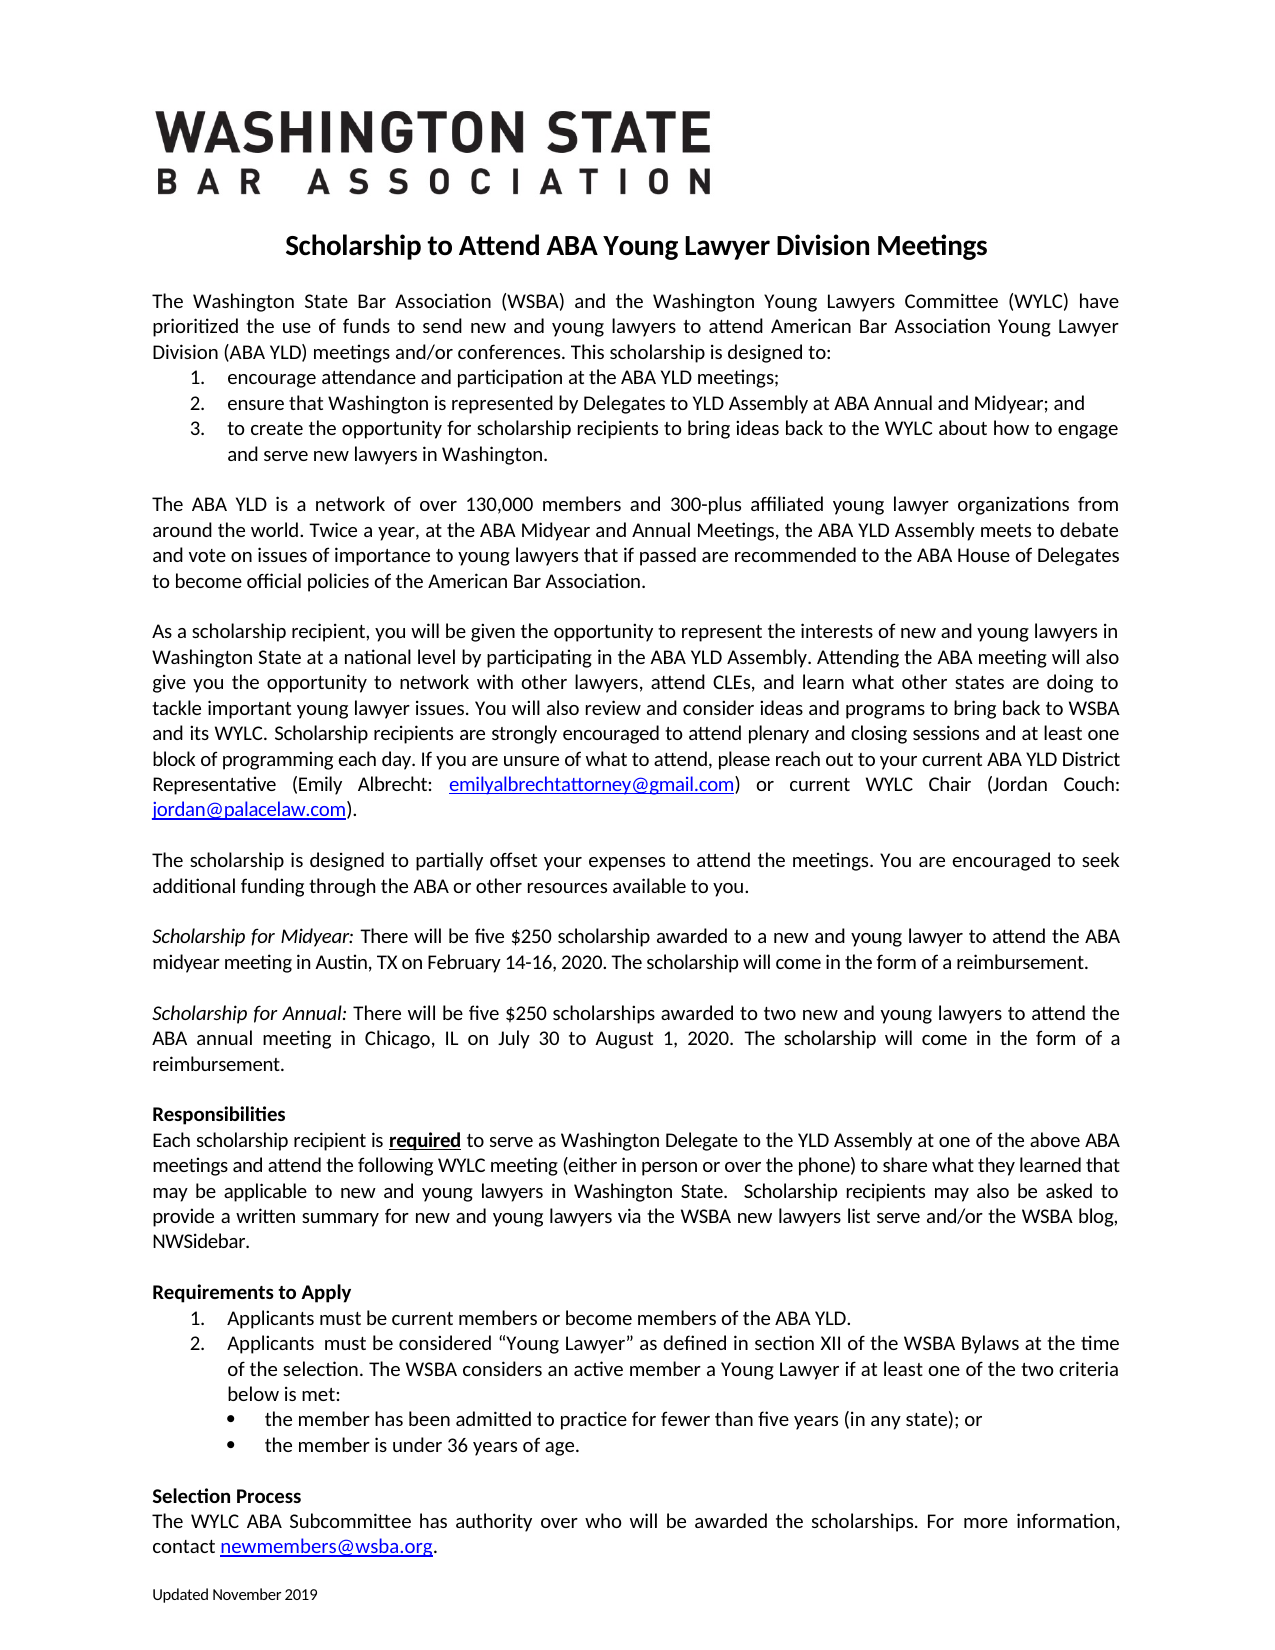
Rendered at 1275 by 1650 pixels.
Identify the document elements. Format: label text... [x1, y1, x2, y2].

text Selection Process [152, 1483, 1121, 1508]
list the member is under 36 years of age. [227, 1432, 1121, 1457]
text Requirements to Apply [152, 1279, 1121, 1305]
text Responsibilities [152, 1102, 1121, 1127]
text Each scholarship recipient is required to serve as Washington Delegate to the YLD Assembly at one of the above ABA meetings and attend the following WYLC meeting (either in person or over the phone) to share what they learned that may be applicable to new and young lawyers in Washington State. Scholarship recipients may also be asked to provide a written summary for new and young lawyers via the WSBA new lawyers list serve and/or the WSBA blog, NWSidebar. [152, 1127, 1121, 1254]
text The ABA YLD is a network of over 130,000 members and 300-plus affiliated young lawyer organizations from around the world. Twice a year, at the ABA Midyear and Annual Meetings, the ABA YLD Assembly meets to debate and vote on issues of importance to young lawyers that if passed are recommended to the ABA House of Delegates to become official policies of the American Bar Association. [152, 492, 1121, 593]
list Applicants must be considered “Young Lawyer” as defined in section XII of the WSBA Bylaws at the time of the selection. The WSBA considers an active member a Young Lawyer if at least one of the two criteria below is met: [189, 1330, 1121, 1407]
list ensure that Washington is represented by Delegates to YLD Assembly at ABA Annual and Midyear; and [189, 390, 1121, 415]
text The Washington State Bar Association (WSBA) and the Washington Young Lawyers Committee (WYLC) have prioritized the use of funds to send new and young lawyers to attend American Bar Association Young Lawyer Division (ABA YLD) meetings and/or conferences. This scholarship is designed to: [152, 288, 1121, 364]
list encourage attendance and participation at the ABA YLD meetings; [189, 364, 1121, 390]
picture [152, 103, 715, 200]
text As a scholarship recipient, you will be given the opportunity to represent the interests of new and young lawyers in Washington State at a national level by participating in the ABA YLD Assembly. Attending the ABA meeting will also give you the opportunity to network with other lawyers, attend CLEs, and learn what other states are doing to tackle important young lawyer issues. You will also review and consider ideas and programs to bring back to WSBA and its WYLC. Scholarship recipients are strongly encouraged to attend plenary and closing sessions and at least one block of programming each day. If you are unsure of what to attend, please reach out to your current ABA YLD District Representative (Emily Albrecht: emilyalbrechtattorney@gmail.com) or current WYLC Chair (Jordan Couch: jordan@palacelaw.com). [152, 619, 1121, 822]
text Scholarship for Midyear: There will be five $250 scholarship awarded to a new and young lawyer to attend the ABA midyear meeting in Austin, TX on February 14-16, 2020. The scholarship will come in the form of a reimbursement. [152, 924, 1121, 974]
list the member has been admitted to practice for fewer than five years (in any state); or [227, 1407, 1121, 1432]
text The scholarship is designed to partially offset your expenses to attend the meetings. You are encouraged to seek additional funding through the ABA or other resources available to you. [152, 847, 1121, 898]
text The WYLC ABA Subcommittee has authority over who will be awarded the scholarships. For more information, contact newmembers@wsba.org. [152, 1508, 1121, 1559]
list Applicants must be current members or become members of the ABA YLD. [189, 1305, 1121, 1330]
text Scholarship for Annual: There will be five $250 scholarships awarded to two new and young lawyers to attend the ABA annual meeting in Chicago, IL on July 30 to August 1, 2020. The scholarship will come in the form of a reimbursement. [152, 1000, 1121, 1076]
text Scholarship to Attend ABA Young Lawyer Division Meetings [152, 227, 1121, 263]
list to create the opportunity for scholarship recipients to bring ideas back to the WYLC about how to engage and serve new lawyers in Washington. [189, 415, 1121, 466]
